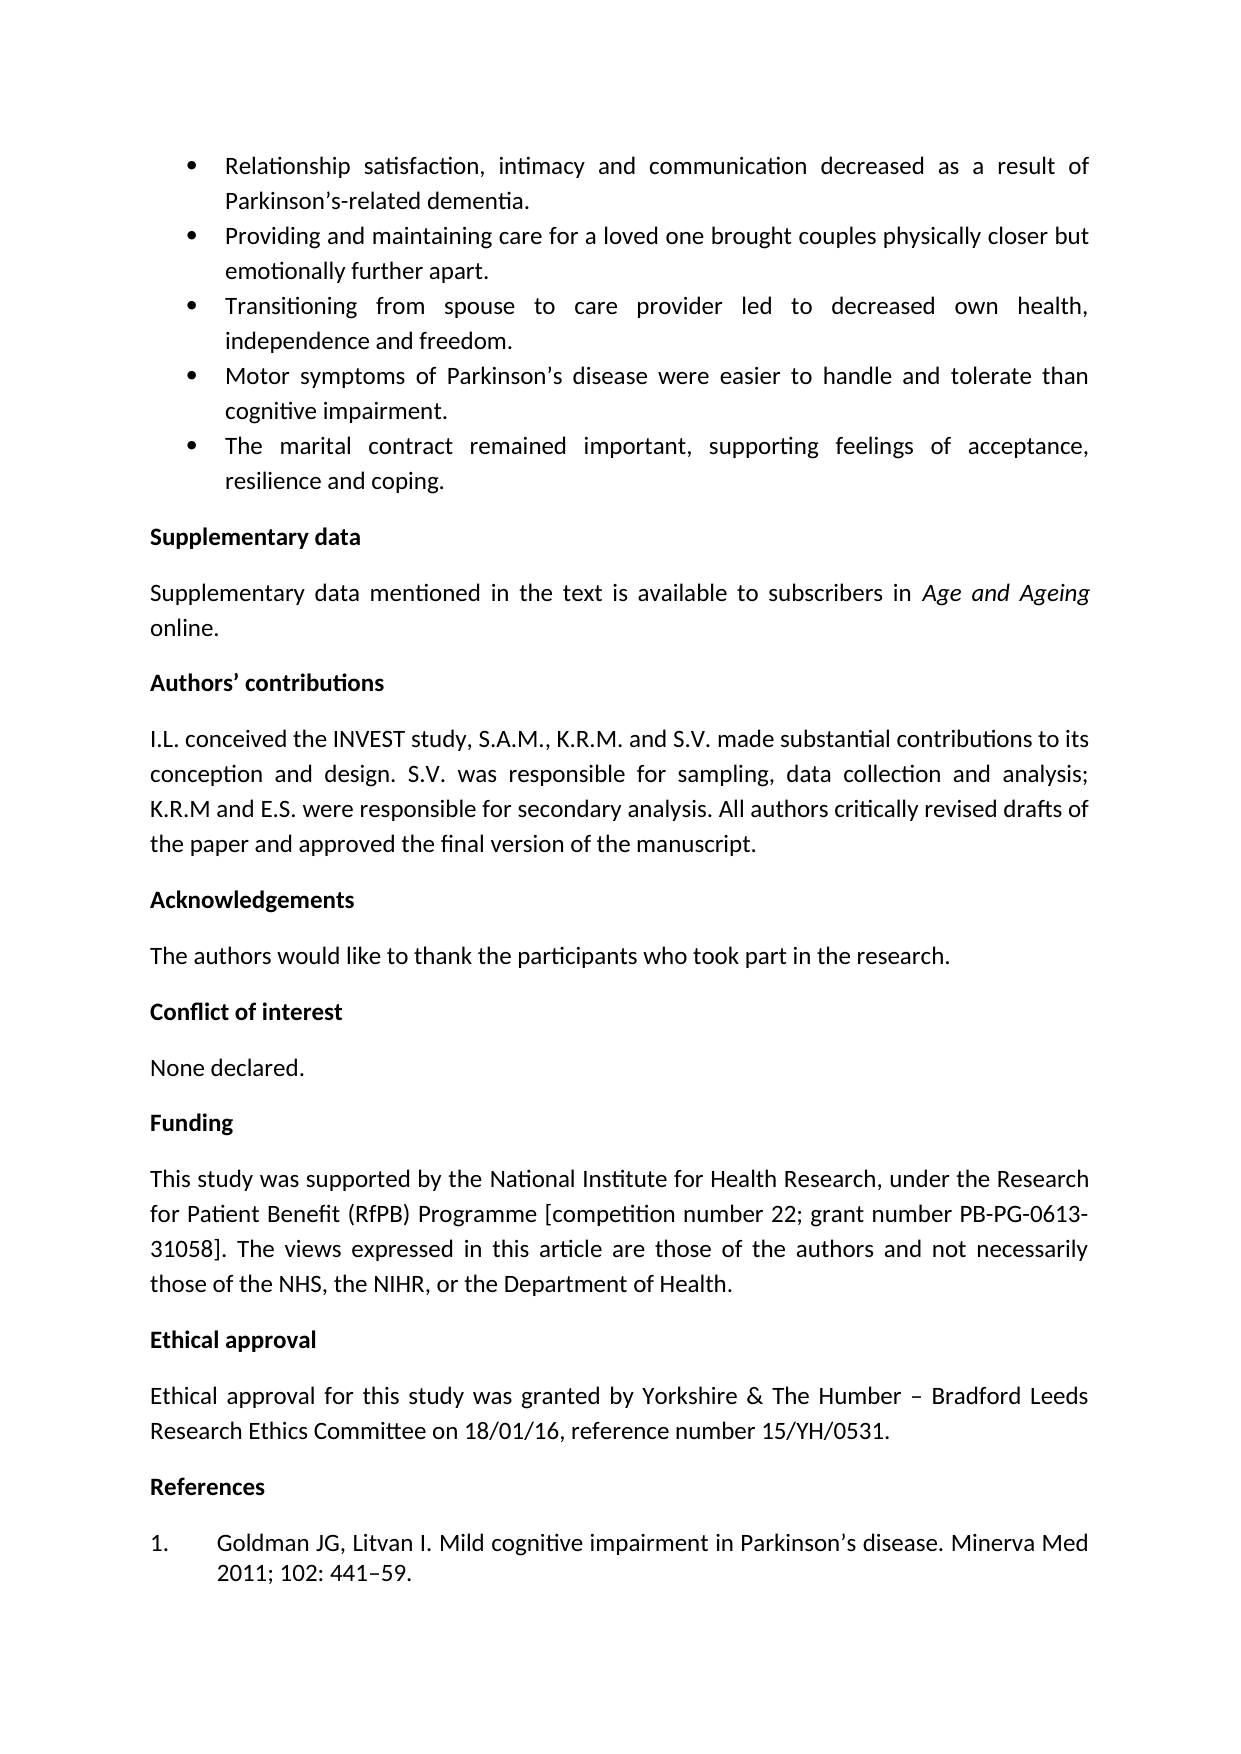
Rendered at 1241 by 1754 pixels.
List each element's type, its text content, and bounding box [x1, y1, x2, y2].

text I.L. conceived the INVEST study, S.A.M., K.R.M. and S.V. made substantial contributions to its conception and design. S.V. was responsible for sampling, data collection and analysis; K.R.M and E.S. were responsible for secondary analysis. All authors critically revised drafts of the paper and approved the final version of the manuscript. [150, 723, 1090, 859]
text Ethical approval for this study was granted by Yorkshire & The Humber – Bradford Leeds Research Ethics Committee on 18/01/16, reference number 15/YH/0531. [150, 1380, 1090, 1446]
list The marital contract remained important, supporting feelings of acceptance, resilience and coping. [187, 430, 1090, 496]
text Supplementary data [150, 521, 1090, 551]
text Acknowledgements [150, 884, 1090, 915]
text This study was supported by the National Institute for Health Research, under the Research for Patient Benefit (RfPB) Programme [competition number 22; grant number PB-PG-0613-31058]. The views expressed in this article are those of the authors and not necessarily those of the NHS, the NIHR, or the Department of Health. [150, 1163, 1090, 1299]
text None declared. [150, 1052, 1090, 1082]
text Authors’ contributions [150, 667, 1090, 698]
list Motor symptoms of Parkinson’s disease were easier to handle and tolerate than cognitive impairment. [187, 360, 1090, 426]
list Relationship satisfaction, intimacy and communication decreased as a result of Parkinson’s-related dementia. [187, 150, 1090, 216]
text The authors would like to thank the participants who took part in the research. [150, 940, 1090, 971]
text Conflict of interest [150, 996, 1090, 1026]
text 1. Goldman JG, Litvan I. Mild cognitive impairment in Parkinson’s disease. Minerva Med 2011; 102: 441–59. [150, 1527, 1090, 1588]
list Transitioning from spouse to care provider led to decreased own health, independence and freedom. [187, 290, 1090, 356]
text Funding [150, 1107, 1090, 1138]
text Supplementary data mentioned in the text is available to subscribers in Age and Ageing online. [150, 577, 1090, 642]
text Ethical approval [150, 1324, 1090, 1355]
list Providing and maintaining care for a loved one brought couples physically closer but emotionally further apart. [187, 220, 1090, 286]
text References [150, 1471, 1090, 1501]
